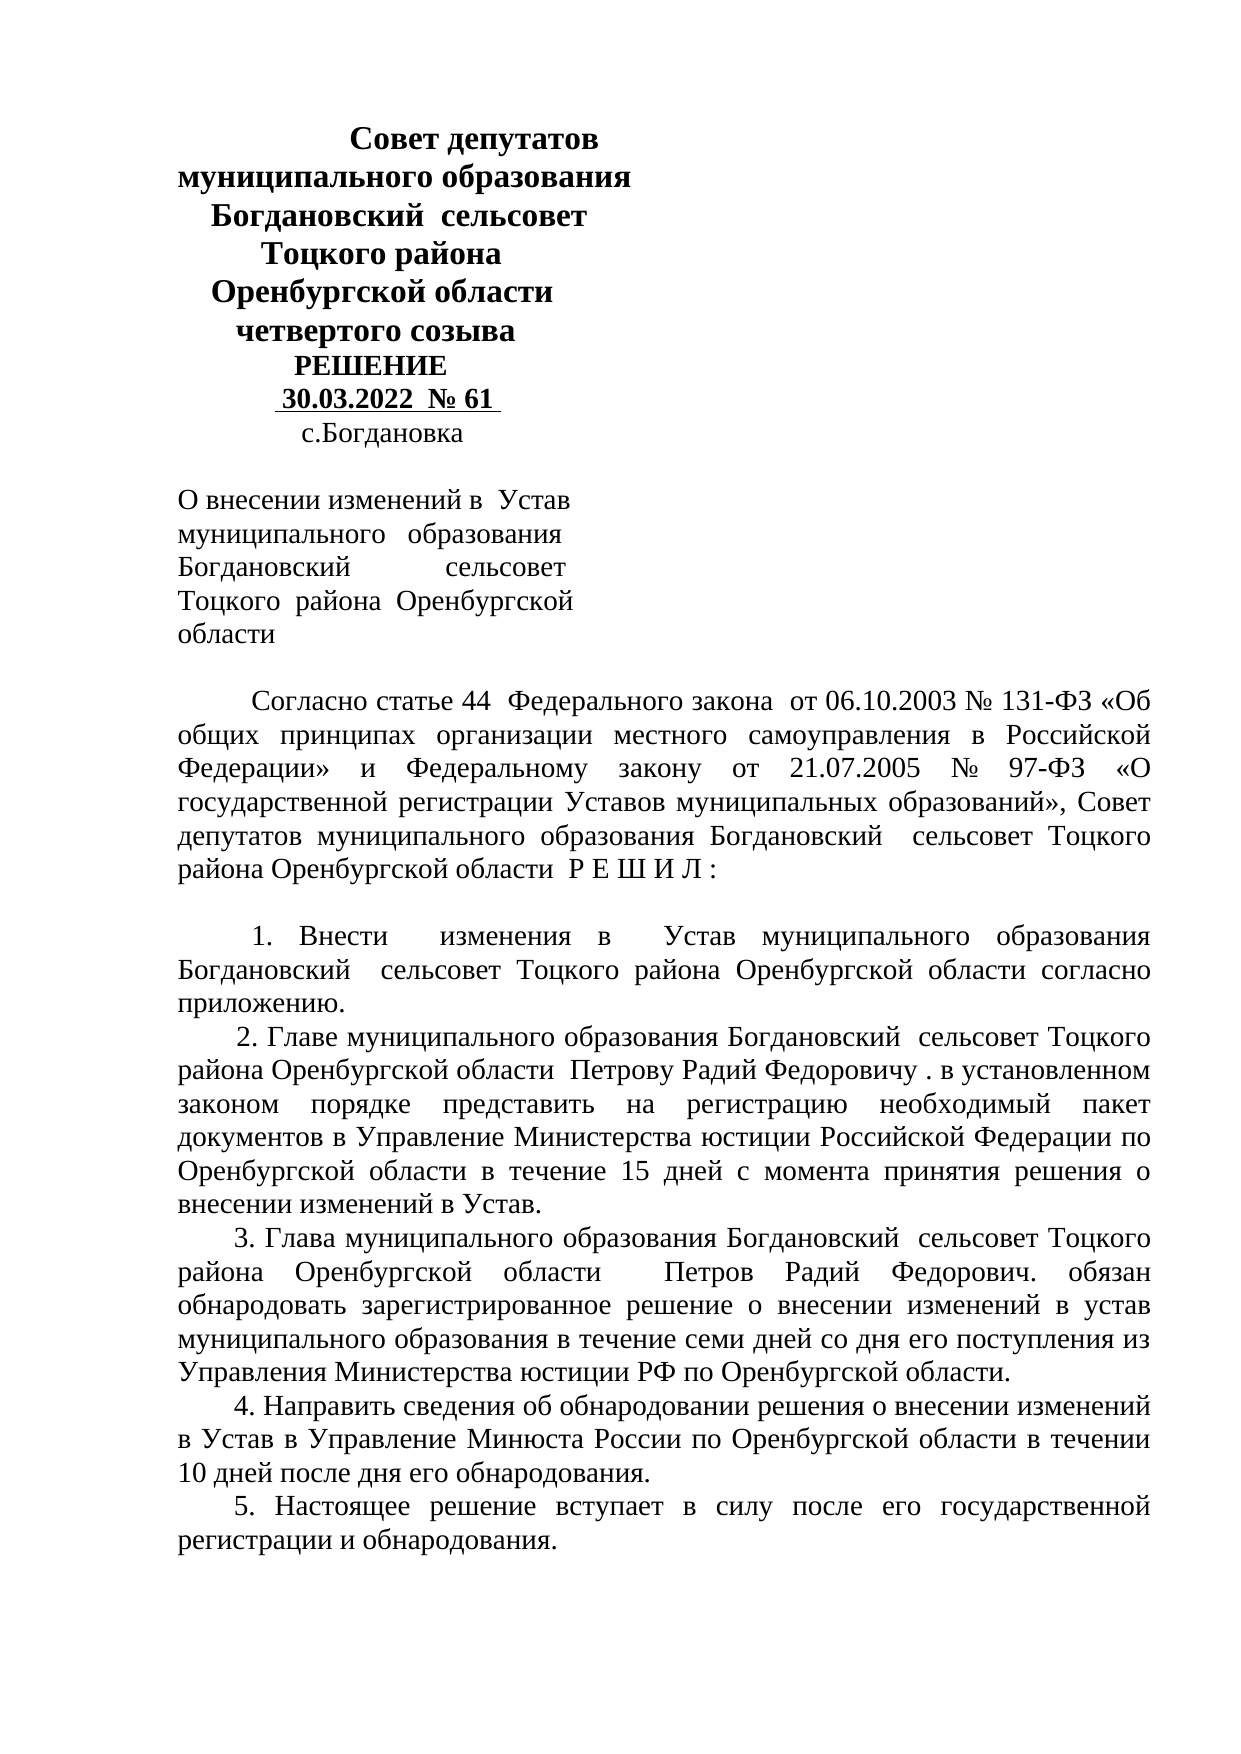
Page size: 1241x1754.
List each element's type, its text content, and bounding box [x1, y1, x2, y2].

text Согласно статье 44 Федерального закона от 06.10.2003 № 131-ФЗ «Об общих принципах организации местного самоуправления в Российской Федерации» и Федеральному закону от 21.07.2005 № 97-ФЗ «О государственной регистрации Уставов муниципальных образований», Совет депутатов муниципального образования Богдановский сельсовет Тоцкого района Оренбургской области Р Е Ш И Л : [177, 683, 1152, 885]
text Тоцкого района [177, 233, 1152, 271]
text четвертого созыва [177, 310, 1152, 348]
text РЕШЕНИЕ [177, 348, 591, 382]
text 2. Главе муниципального образования Богдановский сельсовет Тоцкого района Оренбургской области Петрову Радий Федоровичу . в установленном законом порядке представить на регистрацию необходимый пакет документов в Управление Министерства юстиции Российской Федерации по Оренбургской области в течение 15 дней с момента принятия решения о внесении изменений в Устав. [177, 1019, 1152, 1220]
text 3. Глава муниципального образования Богдановский сельсовет Тоцкого района Оренбургской области Петров Радий Федорович. обязан обнародовать зарегистрированное решение о внесении изменений в устав муниципального образования в течение семи дней со дня его поступления из Управления Министерства юстиции РФ по Оренбургской области. [177, 1220, 1152, 1388]
text Богдановский сельсовет [177, 195, 1152, 233]
text 1. Внести изменения в Устав муниципального образования Богдановский сельсовет Тоцкого района Оренбургской области согласно приложению. [177, 918, 1152, 1019]
text 5. Настоящее решение вступает в силу после его государственной регистрации и обнародования. [177, 1488, 1152, 1556]
text с.Богдановка [177, 415, 591, 449]
text 30.03.2022 № 61 [177, 382, 591, 415]
text 4. Направить сведения об обнародовании решения о внесении изменений в Устав в Управление Минюста России по Оренбургской области в течении 10 дней после дня его обнародования. [177, 1388, 1152, 1488]
text Оренбургской области [177, 271, 1152, 310]
text муниципального образования [177, 156, 1152, 195]
text О внесении изменений в Устав муниципального образования Богдановский сельсовет Тоцкого района Оренбургской области [177, 482, 591, 650]
text Совет депутатов [177, 118, 1152, 156]
